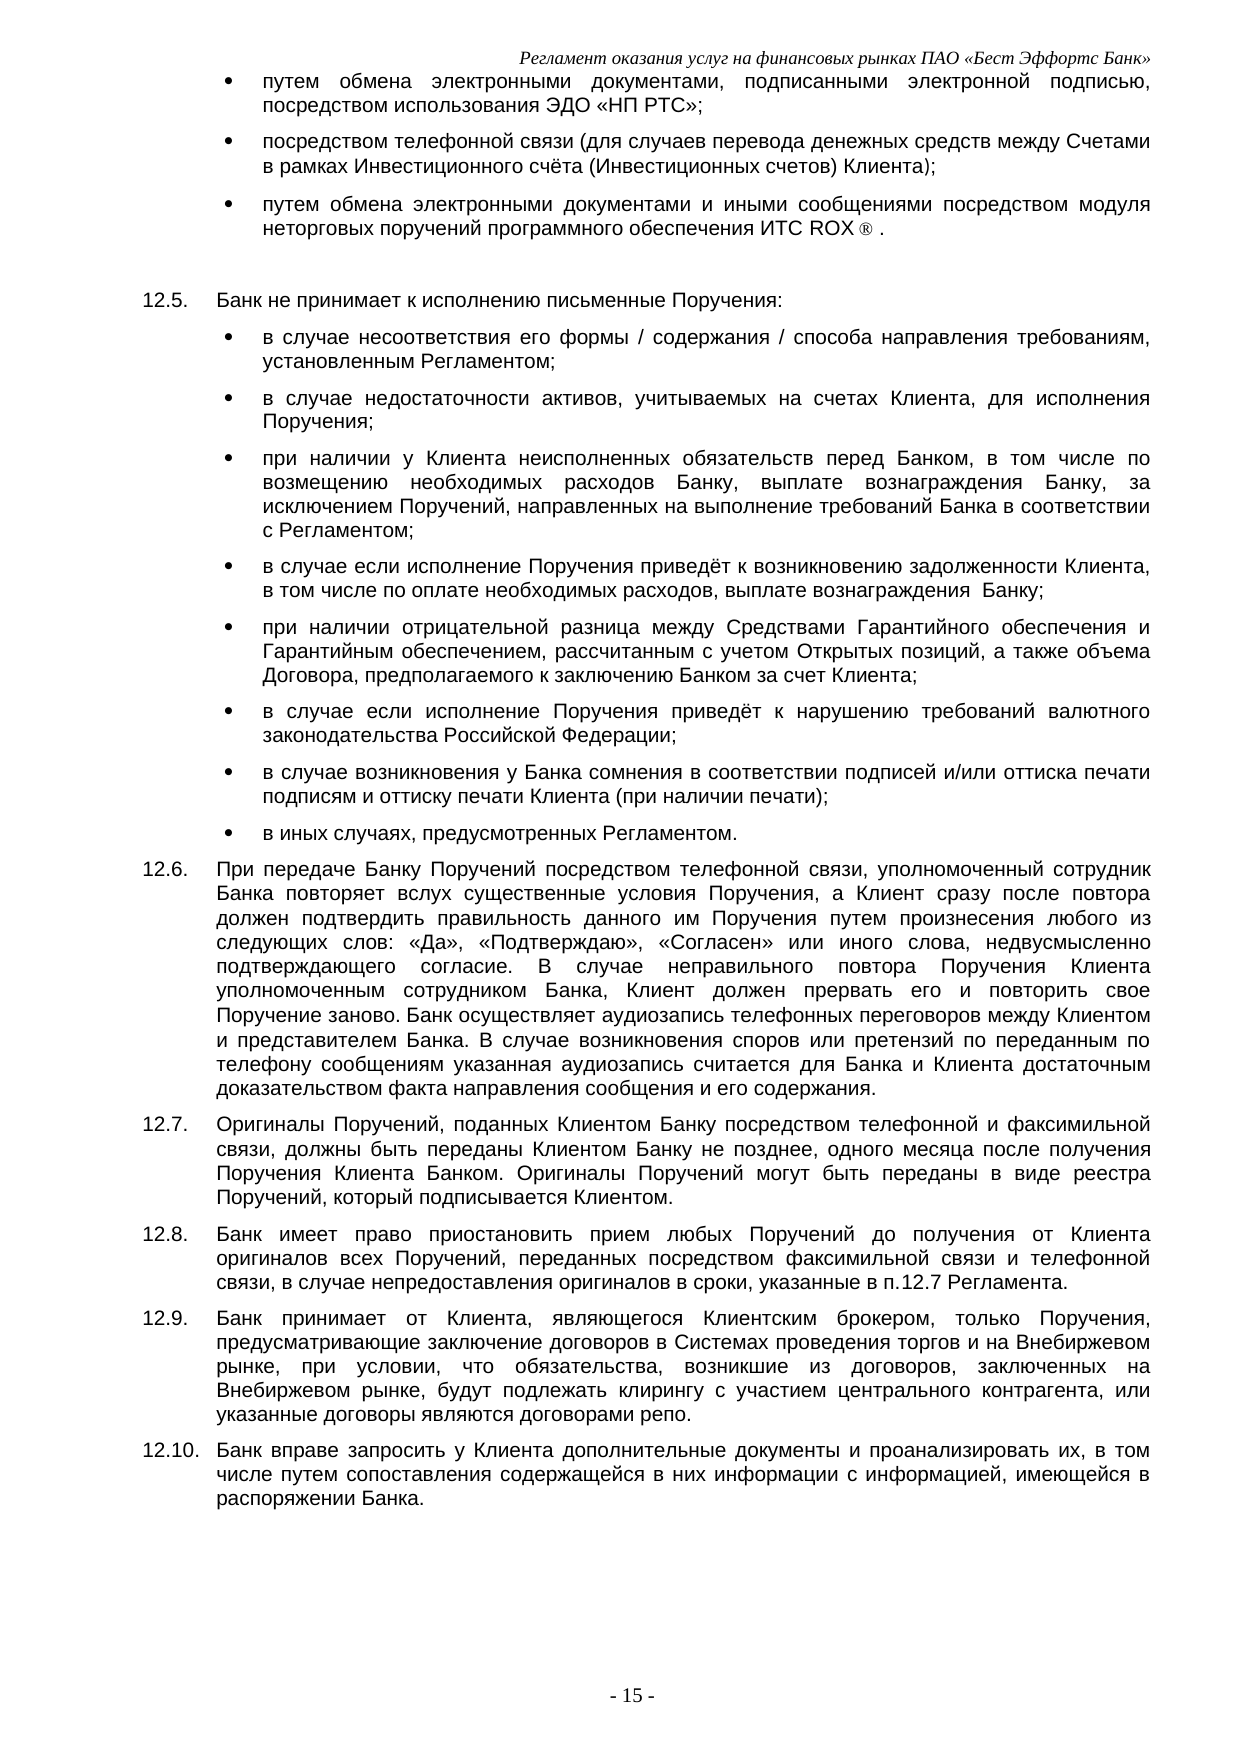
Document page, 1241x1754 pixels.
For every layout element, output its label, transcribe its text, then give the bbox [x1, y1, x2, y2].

list путем обмена электронными документами, подписанными электронной подписью, посредством использования ЭДО «НП РТС»; [225, 69, 1152, 117]
list при наличии отрицательной разница между Средствами Гарантийного обеспечения и Гарантийным обеспечением, рассчитанным с учетом Открытых позиций, а также объема Договора, предполагаемого к заключению Банком за счет Клиента; [225, 615, 1152, 687]
list посредством телефонной связи (для случаев перевода денежных средств между Счетами в рамках Инвестиционного счёта (Инвестиционных счетов) Клиента); [225, 129, 1152, 179]
list в случае возникновения у Банка сомнения в соответствии подписей и/или оттиска печати подписям и оттиску печати Клиента (при наличии печати); [225, 760, 1152, 808]
list в случае если исполнение Поручения приведёт к нарушению требований валютного законодательства Российской Федерации; [225, 699, 1152, 747]
list в случае если исполнение Поручения приведёт к возникновению задолженности Клиента, в том числе по оплате необходимых расходов, выплате вознаграждения Банку; [225, 554, 1152, 602]
list Оригиналы Поручений, поданных Клиентом Банку посредством телефонной и факсимильной связи, должны быть переданы Клиентом Банку не позднее, одного месяца после получения Поручения Клиента Банком. Оригиналы Поручений могут быть переданы в виде реестра Поручений, который подписывается Клиентом. [142, 1112, 1152, 1209]
list в случае несоответствия его формы / содержания / способа направления требованиям, установленным Регламентом; [225, 325, 1152, 373]
list Банк не принимает к исполнению письменные Поручения: [142, 288, 1152, 312]
list При передаче Банку Поручений посредством телефонной связи, уполномоченный сотрудник Банка повторяет вслух существенные условия Поручения, а Клиент сразу после повтора должен подтвердить правильность данного им Поручения путем произнесения любого из следующих слов: «Да», «Подтверждаю», «Согласен» или иного слова, недвусмысленно подтверждающего согласие. В случае неправильного повтора Поручения Клиента уполномоченным сотрудником Банка, Клиент должен прервать его и повторить свое Поручение заново. Банк осуществляет аудиозапись телефонных переговоров между Клиентом и представителем Банка. В случае возникновения споров или претензий по переданным по телефону сообщениям указанная аудиозапись считается для Банка и Клиента достаточным доказательством факта направления сообщения и его содержания. [142, 857, 1152, 1099]
list в иных случаях, предусмотренных Регламентом. [225, 820, 1152, 844]
list Банк вправе запросить у Клиента дополнительные документы и проанализировать их, в том числе путем сопоставления содержащейся в них информации с информацией, имеющейся в распоряжении Банка. [142, 1438, 1152, 1510]
list Банк принимает от Клиента, являющегося Клиентским брокером, только Поручения, предусматривающие заключение договоров в Системах проведения торгов и на Внебиржевом рынке, при условии, что обязательства, возникшие из договоров, заключенных на Внебиржевом рынке, будут подлежать клирингу с участием центрального контрагента, или указанные договоры являются договорами репо. [142, 1306, 1152, 1426]
list в случае недостаточности активов, учитываемых на счетах Клиента, для исполнения Поручения; [225, 385, 1152, 433]
list путем обмена электронными документами и иными сообщениями посредством модуля неторговых поручений программного обеспечения ИТС ROX ® . [225, 191, 1152, 239]
list при наличии у Клиента неисполненных обязательств перед Банком, в том числе по возмещению необходимых расходов Банку, выплате вознаграждения Банку, за исключением Поручений, направленных на выполнение требований Банка в соответствии с Регламентом; [225, 446, 1152, 542]
